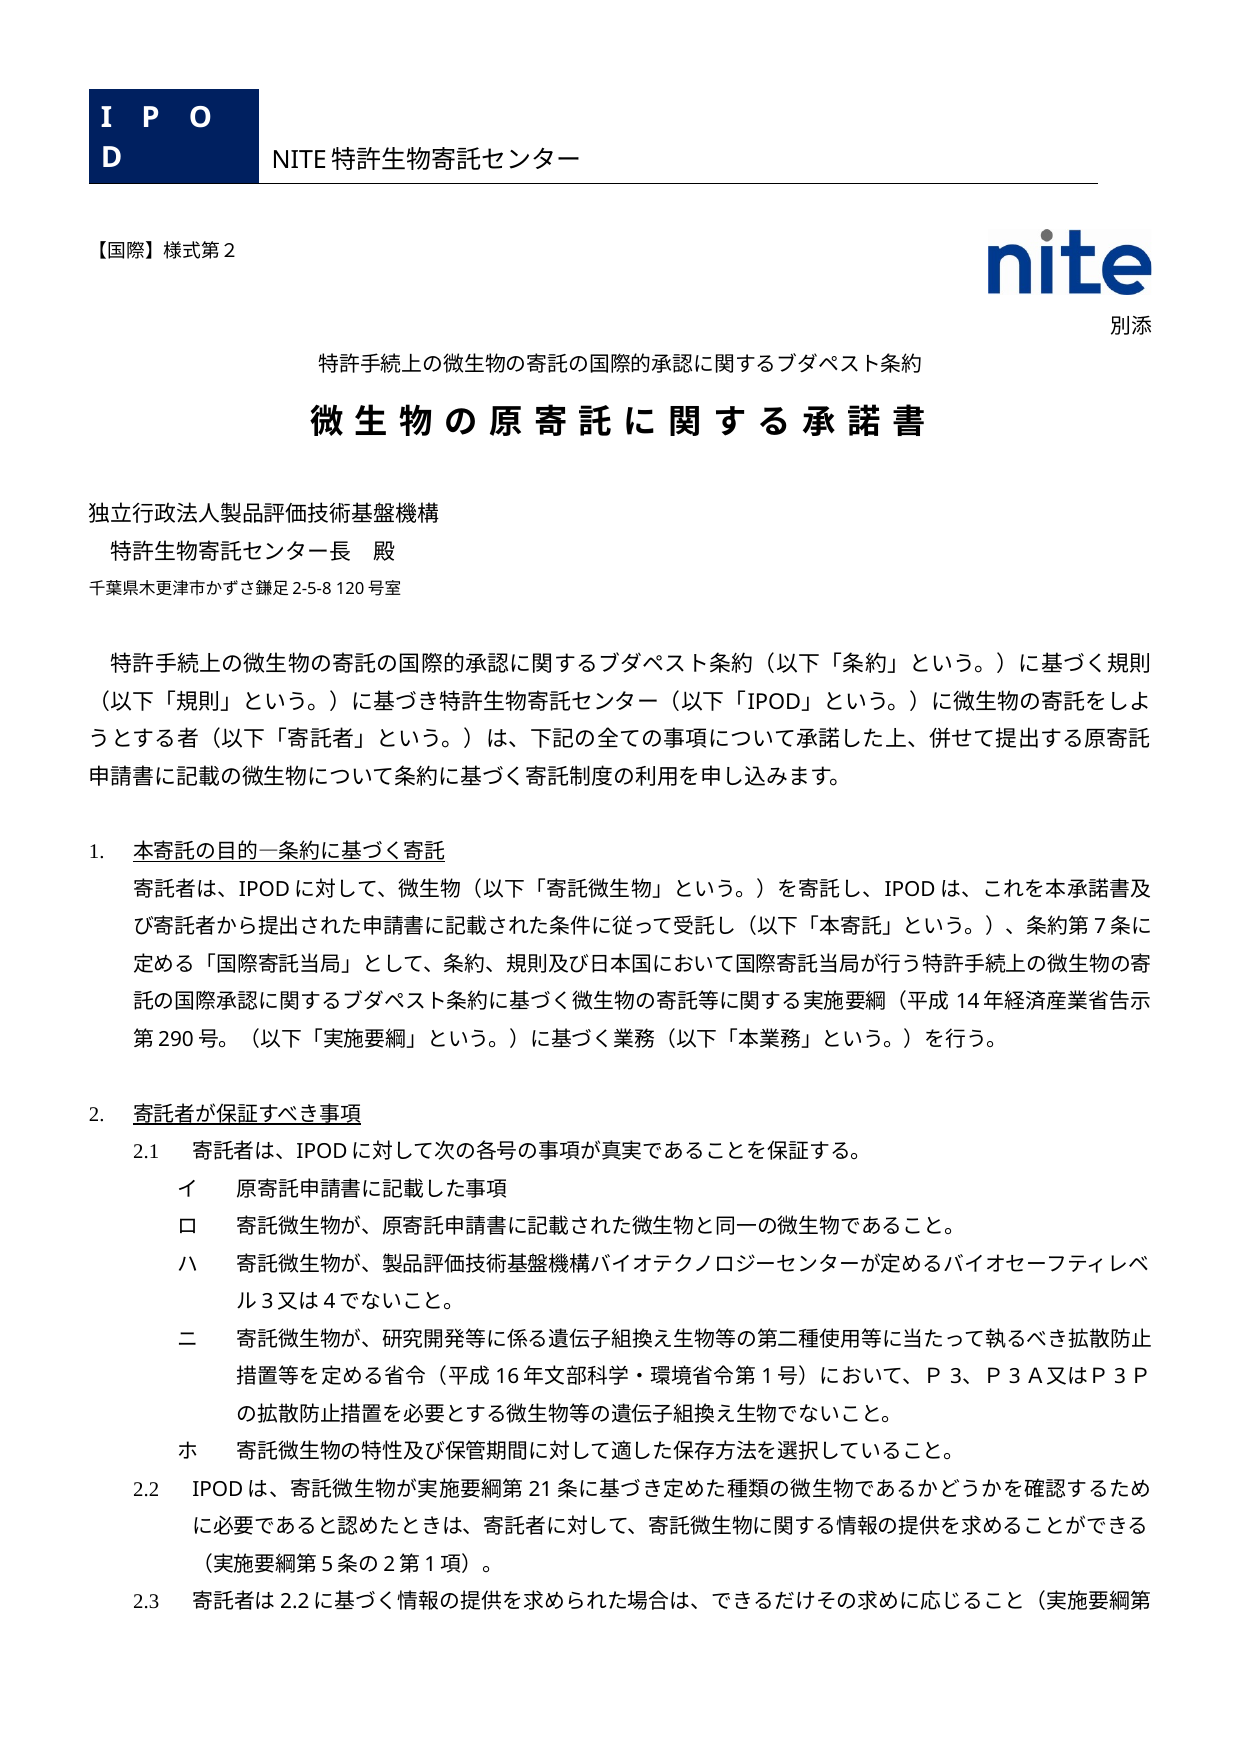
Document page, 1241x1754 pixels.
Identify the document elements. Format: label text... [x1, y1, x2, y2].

text 特許手続上の微生物の寄託の国際的承認に関するブダペスト条約（以下「条約」という。）に基づく規則（以下「規則」という。）に基づき特許生物寄託センター（以下「IPOD」という。）に微生物の寄託をしようとする者（以下「寄託者」という。）は、下記の全ての事項について承諾した上、併せて提出する原寄託申請書に記載の微生物について条約に基づく寄託制度の利用を申し込みます。 [89, 643, 1152, 793]
text 特許手続上の微生物の寄託の国際的承認に関するブダペスト条約 [89, 343, 1152, 381]
text 独立行政法人製品評価技術基盤機構 [89, 493, 1152, 531]
list 寄託微生物が、製品評価技術基盤機構バイオテクノロジーセンターが定めるバイオセーフティレベル3又は4でないこと。 [177, 1243, 1152, 1318]
list 寄託微生物が、研究開発等に係る遺伝子組換え生物等の第二種使用等に当たって執るべき拡散防止措置等を定める省令（平成16年文部科学・環境省令第1号）において、Ｐ3、Ｐ3Ａ又はＰ3Ｐの拡散防止措置を必要とする微生物等の遺伝子組換え生物でないこと。 [177, 1318, 1152, 1431]
text 寄託者は、IPODに対して、微生物（以下「寄託微生物」という。）を寄託し、IPODは、これを本承諾書及び寄託者から提出された申請書に記載された条件に従って受託し（以下「本寄託」という。）、条約第7条に定める「国際寄託当局」として、条約、規則及び日本国において国際寄託当局が行う特許手続上の微生物の寄託の国際承認に関するブダペスト条約に基づく微生物の寄託等に関する実施要綱（平成14年経済産業省告示第290号。（以下「実施要綱」という。）に基づく業務（以下「本業務」という。）を行う。 [133, 868, 1152, 1056]
list 寄託微生物の特性及び保管期間に対して適した保存方法を選択していること。 [177, 1431, 1152, 1468]
list IPODは、寄託微生物が実施要綱第21条に基づき定めた種類の微生物であるかどうかを確認するために必要であると認めたときは、寄託者に対して、寄託微生物に関する情報の提供を求めることができる（実施要綱第5条の2第1項）。 [133, 1468, 1152, 1581]
list 寄託者が保証すべき事項 [89, 1093, 1152, 1131]
list 寄託者は、IPODに対して次の各号の事項が真実であることを保証する。 [133, 1131, 1152, 1168]
list 寄託微生物が、原寄託申請書に記載された微生物と同一の微生物であること。 [177, 1206, 1152, 1243]
text 微生物の原寄託に関する承諾書 [310, 381, 927, 456]
list 原寄託申請書に記載した事項 [177, 1168, 1152, 1206]
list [133, 1581, 1152, 1618]
text 特許生物寄託センター長 殿 [89, 531, 1152, 568]
text 別添 [89, 306, 1152, 343]
text 【国際】様式第２ [89, 231, 1240, 268]
list 本寄託の目的—条約に基づく寄託 [89, 831, 1152, 868]
text 千葉県木更津市かずさ鎌足2-5-8 120号室 [89, 568, 1152, 606]
picture [988, 268, 1152, 295]
